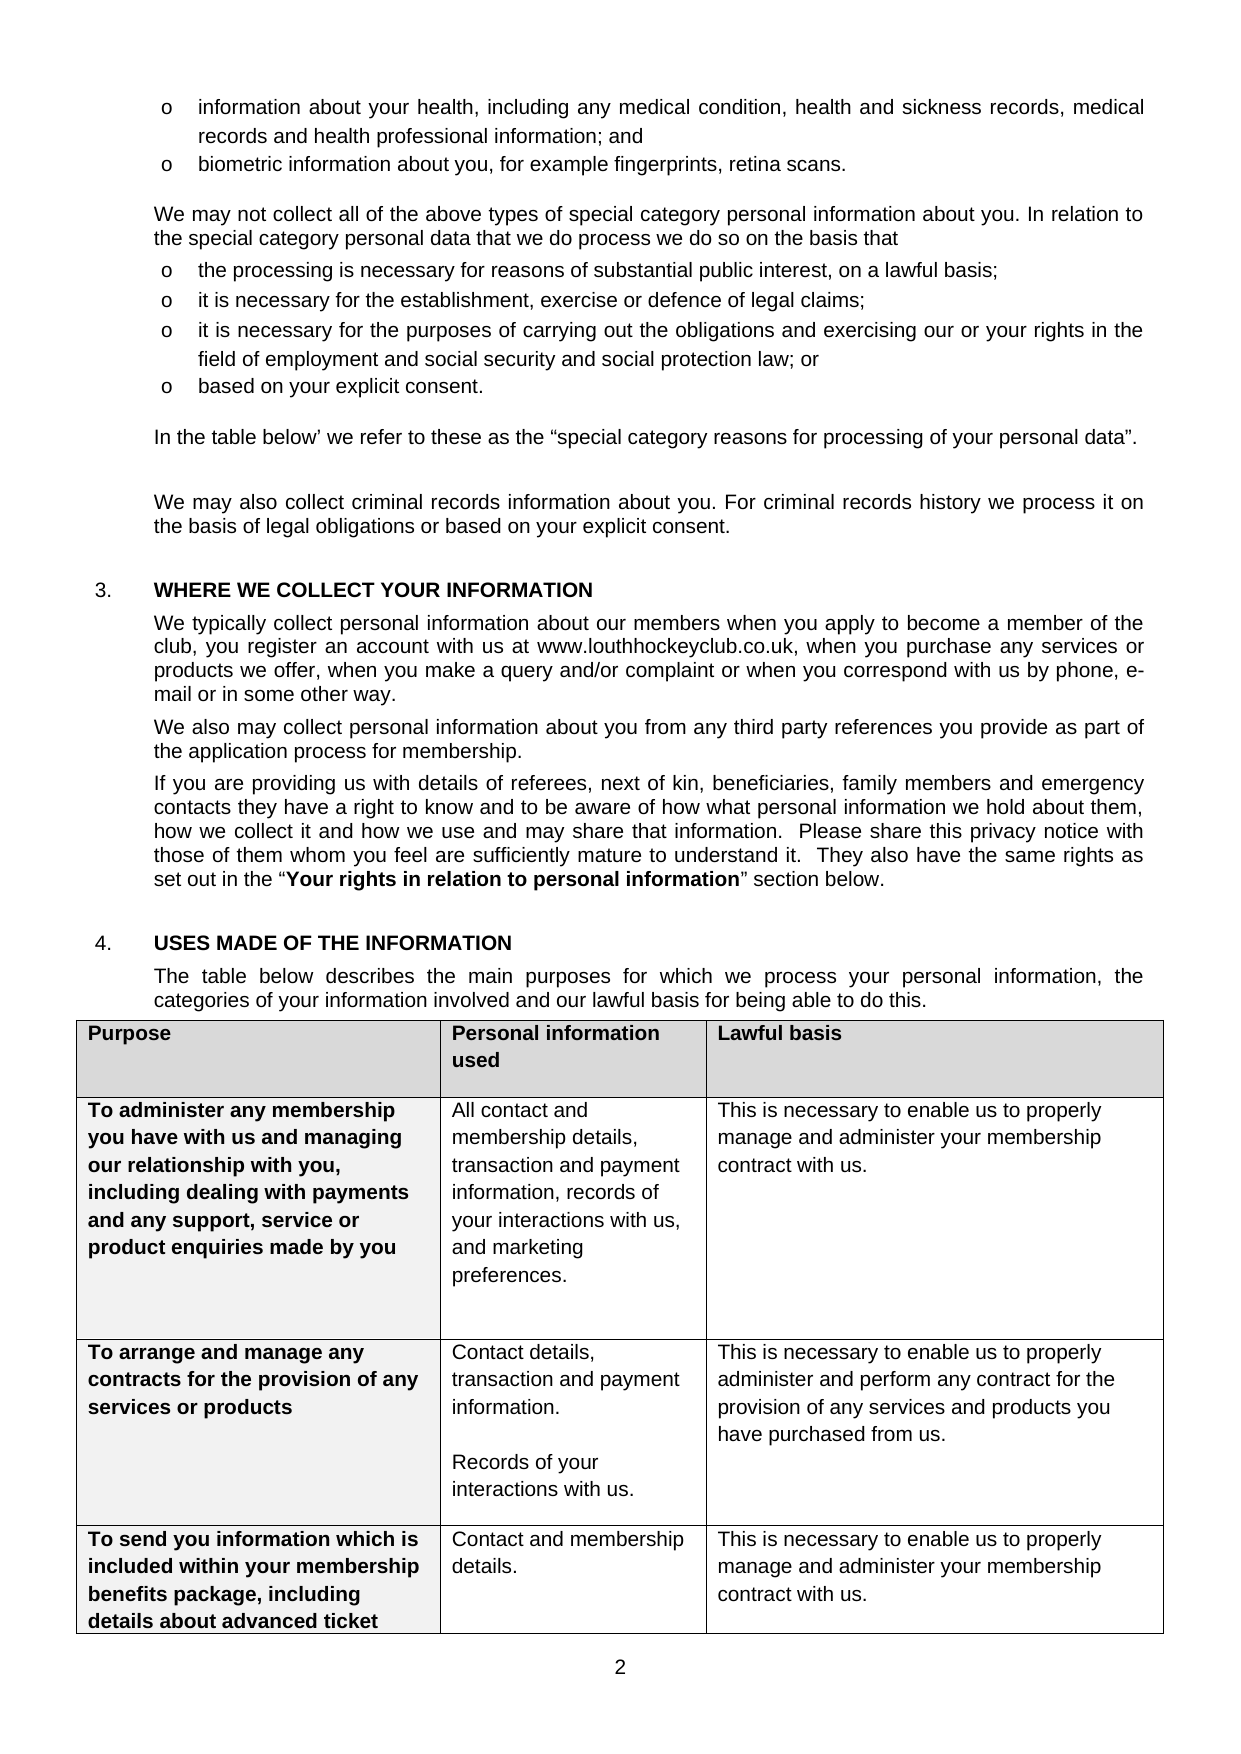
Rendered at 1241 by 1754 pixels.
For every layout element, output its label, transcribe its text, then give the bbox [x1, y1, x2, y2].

list the processing is necessary for reasons of substantial public interest, on a lawful basis; [160, 258, 1146, 284]
list WHERE WE COLLECT YOUR INFORMATION [94, 578, 1146, 602]
list Uses made of the information [94, 931, 1146, 955]
text We also may collect personal information about you from any third party references you provide as part of the application process for membership. [153, 714, 1146, 762]
list it is necessary for the establishment, exercise or defence of legal claims; [160, 288, 1146, 314]
table_header Lawful basis [707, 1021, 1163, 1097]
list based on your explicit consent. [160, 374, 1146, 400]
table_cell To administer any membership you have with us and managing our relationship with you, including dealing with payments and any support, service or product enquiries made by you [77, 1098, 440, 1338]
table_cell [77, 1526, 440, 1633]
table_header Personal information used [441, 1021, 706, 1097]
table_cell All contact and membership details, transaction and payment information, records of your interactions with us, and marketing preferences. [441, 1098, 706, 1338]
text The table below describes the main purposes for which we process your personal information, the categories of your information involved and our lawful basis for being able to do this. [153, 963, 1146, 1011]
list biometric information about you, for example fingerprints, retina scans. [160, 151, 1146, 177]
list information about your health, including any medical condition, health and sickness records, medical records and health professional information; and [160, 94, 1146, 148]
list it is necessary for the purposes of carrying out the obligations and exercising our or your rights in the field of employment and social security and social protection law; or [160, 317, 1146, 371]
text If you are providing us with details of referees, next of kin, beneficiaries, family members and emergency contacts they have a right to know and to be aware of how what personal information we hold about them, how we collect it and how we use and may share that information. Please share this privacy notice with those of them whom you feel are sufficiently mature to understand it. They also have the same rights as set out in the “Your rights in relation to personal information” section below. [153, 771, 1146, 891]
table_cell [441, 1526, 706, 1633]
table_cell To arrange and manage any contracts for the provision of any services or products [77, 1340, 440, 1525]
text We may also collect criminal records information about you. For criminal records history we process it on the basis of legal obligations or based on your explicit consent. [153, 489, 1146, 537]
text We may not collect all of the above types of special category personal information about you. In relation to the special category personal data that we do process we do so on the basis that [153, 202, 1146, 250]
text In the table below’ we refer to these as the “special category reasons for processing of your personal data”. [153, 425, 1146, 449]
table_cell This is necessary to enable us to properly administer and perform any contract for the provision of any services and products you have purchased from us. [707, 1340, 1163, 1525]
text We typically collect personal information about our members when you apply to become a member of the club, you register an account with us at www.louthhockeyclub.co.uk, when you purchase any services or products we offer, when you make a query and/or complaint or when you correspond with us by phone, e-mail or in some other way. [153, 610, 1146, 706]
table_cell Contact details, transaction and payment information. Records of your interactions with us. [441, 1340, 706, 1525]
table_cell This is necessary to enable us to properly manage and administer your membership contract with us. [707, 1098, 1163, 1338]
table_header Purpose [77, 1021, 440, 1097]
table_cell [707, 1526, 1163, 1633]
